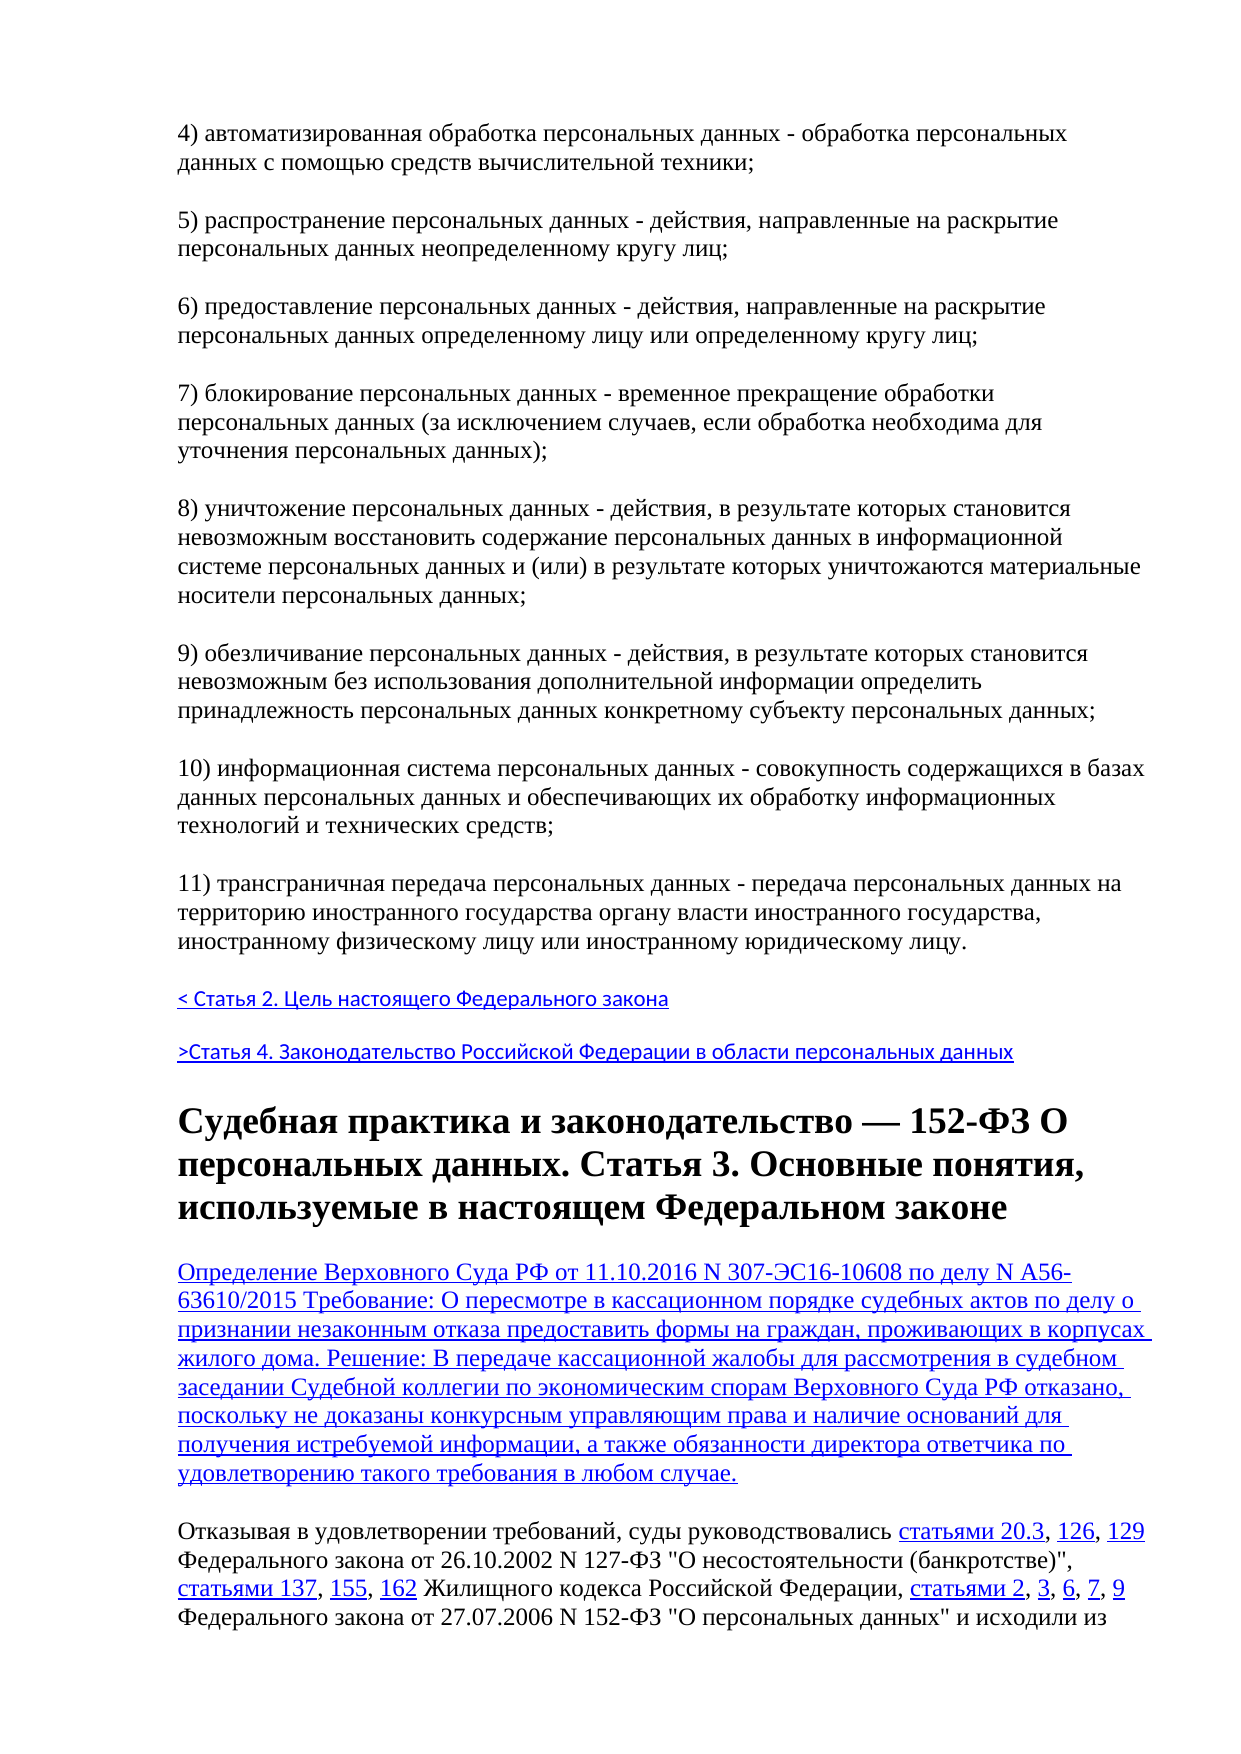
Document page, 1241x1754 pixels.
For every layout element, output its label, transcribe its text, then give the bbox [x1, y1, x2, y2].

text 7) блокирование персональных данных - временное прекращение обработки персональных данных (за исключением случаев, если обработка необходима для уточнения персональных данных); [177, 378, 1152, 464]
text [177, 1516, 1152, 1631]
text 11) трансграничная передача персональных данных - передача персональных данных на территорию иностранного государства органу власти иностранного государства, иностранному физическому лицу или иностранному юридическому лицу. [177, 868, 1152, 955]
text 6) предоставление персональных данных - действия, направленные на раскрытие персональных данных определенному лицу или определенному кругу лиц; [177, 291, 1152, 349]
text Определение Верховного Суда РФ от 11.10.2016 N 307-ЭС16-10608 по делу N А56-63610/2015 Требование: О пересмотре в кассационном порядке судебных актов по делу о признании незаконным отказа предоставить формы на граждан, проживающих в корпусах жилого дома. Решение: В передаче кассационной жалобы для рассмотрения в судебном заседании Судебной коллегии по экономическим спорам Верховного Суда РФ отказано, поскольку не доказаны конкурсным управляющим права и наличие оснований для получения истребуемой информации, а также обязанности директора ответчика по удовлетворению такого требования в любом случае. [177, 1340, 1152, 1487]
text 10) информационная система персональных данных - совокупность содержащихся в базах данных персональных данных и обеспечивающих их обработку информационных технологий и технических средств; [177, 753, 1152, 839]
text >Статья 4. Законодательство Российской Федерации в области персональных данных [177, 1037, 1152, 1065]
text 5) распространение персональных данных - действия, направленные на раскрытие персональных данных неопределенному кругу лиц; [177, 205, 1152, 262]
text 9) обезличивание персональных данных - действия, в результате которых становится невозможным без использования дополнительной информации определить принадлежность персональных данных конкретному субъекту персональных данных; [177, 638, 1152, 724]
text Определение Верховного Суда РФ от 11.10.2016 N 307-ЭС16-10608 по делу N А56-63610/2015 Требование: О пересмотре в кассационном порядке судебных актов по делу о признании незаконным отказа предоставить формы на граждан, проживающих в корпусах жилого дома. Решение: В передаче кассационной жалобы для рассмотрения в судебном заседании Судебной коллегии по экономическим спорам Верховного Суда РФ отказано, поскольку не доказаны конкурсным управляющим права и наличие оснований для получения истребуемой информации, а также обязанности директора ответчика по удовлетворению такого требования в любом случае. [177, 1257, 1152, 1339]
text < Статья 2. Цель настоящего Федерального закона [177, 984, 1152, 1012]
subtitle Судебная практика и законодательство — 152-ФЗ О персональных данных. Статья 3. Основные понятия, используемые в настоящем Федеральном законе [177, 1098, 1152, 1228]
text 4) автоматизированная обработка персональных данных - обработка персональных данных с помощью средств вычислительной техники; [177, 118, 1152, 176]
text 8) уничтожение персональных данных - действия, в результате которых становится невозможным восстановить содержание персональных данных в информационной системе персональных данных и (или) в результате которых уничтожаются материальные носители персональных данных; [177, 493, 1152, 608]
